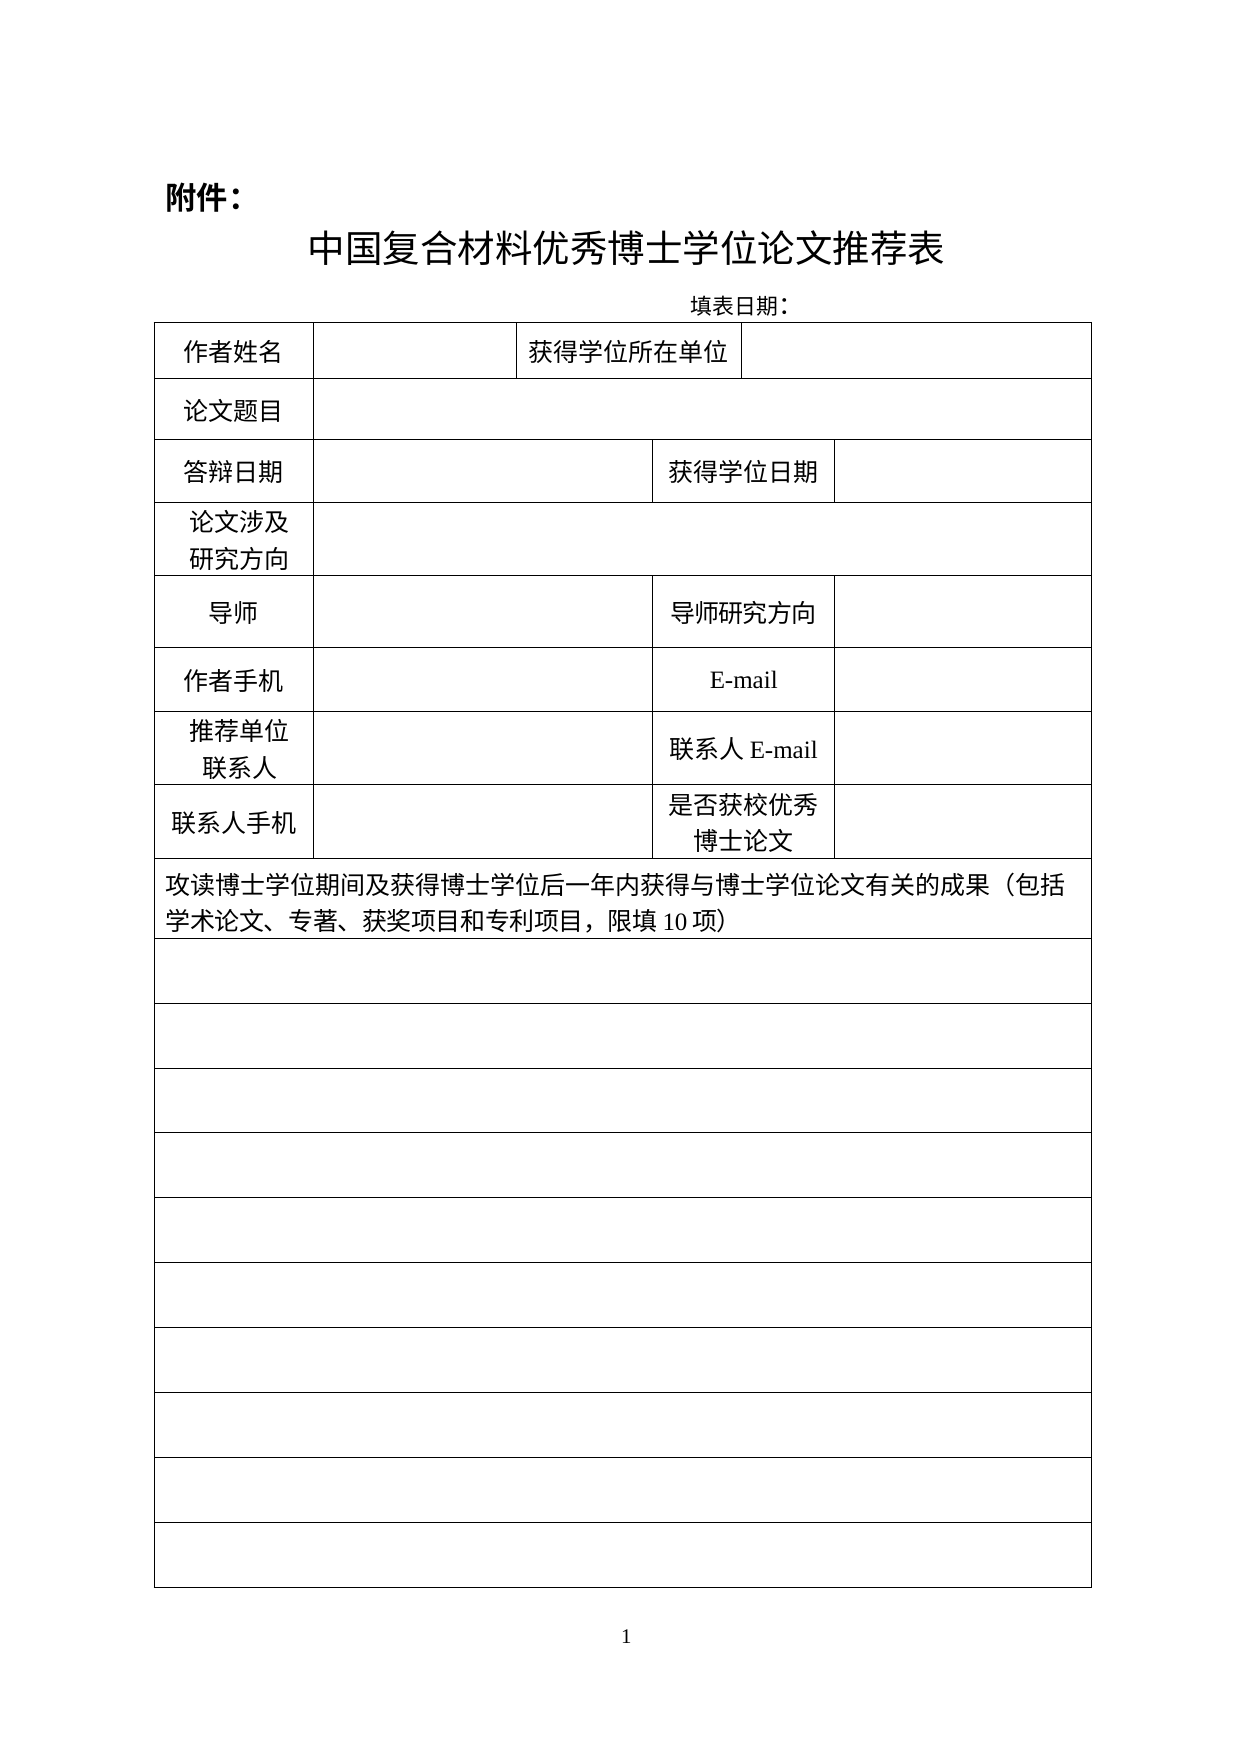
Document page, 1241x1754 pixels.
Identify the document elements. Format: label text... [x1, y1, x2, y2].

text 中国复合材料优秀博士学位论文推荐表 [165, 219, 1087, 273]
table_cell [314, 648, 652, 711]
table_header 作者姓名 [155, 323, 313, 378]
table_cell 作者手机 [155, 648, 313, 711]
table_cell 导师 [155, 576, 313, 647]
table_cell 论文题目 [155, 379, 313, 439]
table_cell [314, 576, 652, 647]
table_cell 联系人E-mail [653, 712, 834, 784]
table_cell [314, 785, 652, 858]
table_cell [835, 440, 1091, 502]
table_header [742, 323, 1091, 378]
table_cell 论文涉及 研究方向 [155, 503, 313, 575]
table_cell 是否获校优秀博士论文 [653, 785, 834, 858]
table_cell [835, 785, 1091, 858]
text 填表日期： [165, 286, 1087, 322]
table_cell [155, 1133, 1091, 1197]
table_cell [155, 1393, 1091, 1457]
table_cell [835, 576, 1091, 647]
table_cell [155, 1069, 1091, 1132]
table_cell [155, 1523, 1091, 1587]
table_cell [314, 379, 1091, 439]
table_header 获得学位所在单位 [517, 323, 741, 378]
table_cell [155, 1263, 1091, 1327]
table_cell [314, 503, 1091, 575]
table_cell [155, 1198, 1091, 1262]
table_cell 获得学位日期 [653, 440, 834, 502]
table_cell [835, 648, 1091, 711]
table_cell [155, 1458, 1091, 1522]
table_cell 联系人手机 [155, 785, 313, 858]
table_cell [155, 1004, 1091, 1067]
table_cell [314, 712, 652, 784]
text 附件： [165, 173, 1087, 219]
table_cell [155, 939, 1091, 1002]
table_cell [155, 1328, 1091, 1392]
table_cell 答辩日期 [155, 440, 313, 502]
table_header [314, 323, 516, 378]
table_cell 推荐单位 联系人 [155, 712, 313, 784]
table_cell 攻读博士学位期间及获得博士学位后一年内获得与博士学位论文有关的成果（包括学术论文、专著、获奖项目和专利项目，限填10项） [155, 859, 1091, 938]
table_cell E-mail [653, 648, 834, 711]
table_cell [835, 712, 1091, 784]
table_cell [314, 440, 652, 502]
table_cell 导师研究方向 [653, 576, 834, 647]
